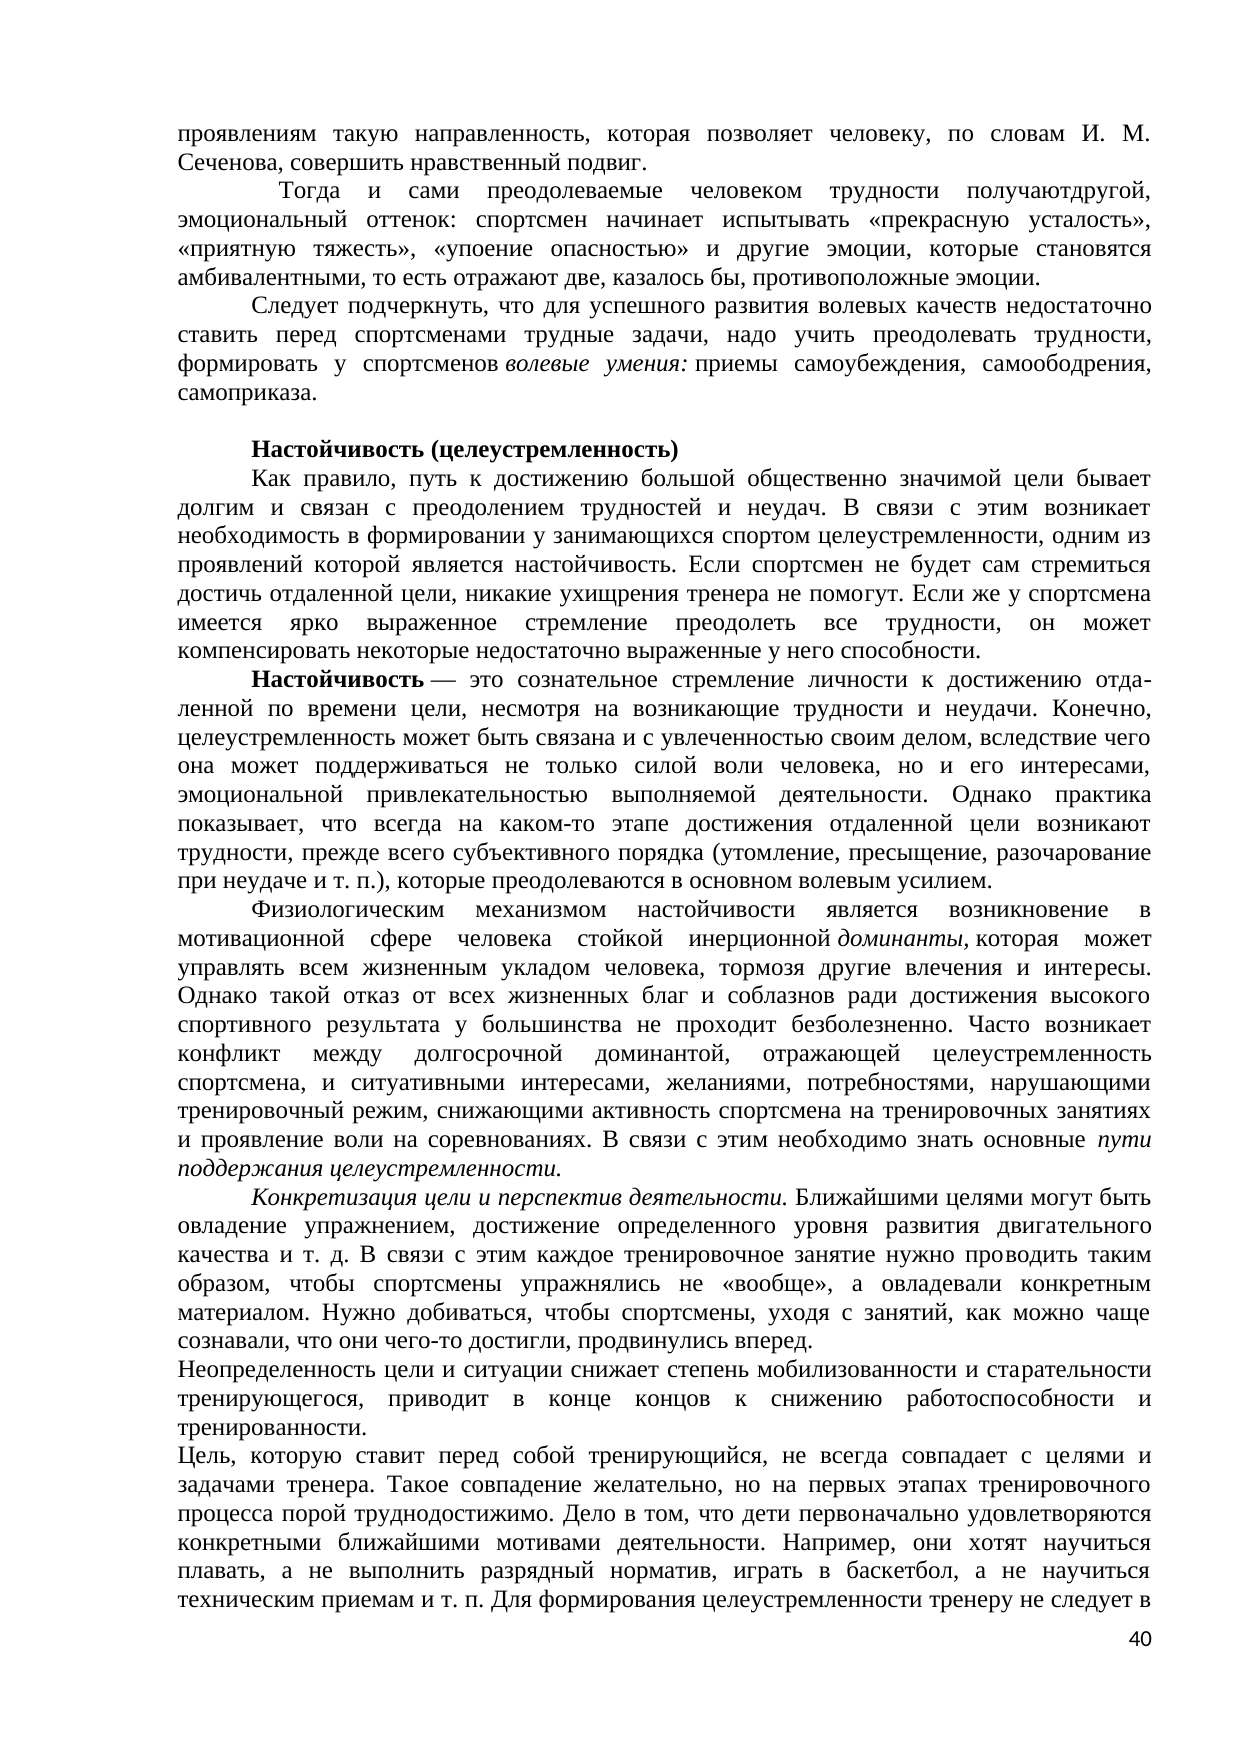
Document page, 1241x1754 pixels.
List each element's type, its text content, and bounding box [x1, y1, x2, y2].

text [177, 118, 1152, 176]
text Физиологическим механизмом настойчивости является возникновение в мотивационной сфере человека стойкой инерционной доминанты, которая может управлять всем жизненным укладом человека, тормозя другие влечения и интересы. Однако такой отказ от всех жизненных благ и соблазнов ради достижения высокого спортивного результата у большинства не проходит безболезненно. Часто возникает конфликт между долгосрочной доминантой, отражающей целеустремленность спортсмена, и ситуативными интересами, желаниями, потребностями, нарушающими тренировочный режим, снижающими активность спортсмена на тренировочных занятиях и проявление воли на соревнованиях. В связи с этим необходимо знать основные пути поддержания целеустремленности. [177, 894, 1152, 1182]
text Следует подчеркнуть, что для успешного развития волевых качеств недостаточно ставить перед спортсменами трудные задачи, надо учить преодолевать трудности, формировать у спортсменов волевые умения: приемы самоубеждения, самоободрения, самоприказа. [177, 291, 1152, 406]
text Как правило, путь к достижению большой общественно значимой цели бывает долгим и связан с преодолением трудностей и неудач. В связи с этим возникает необходимость в формировании у занимающихся спортом целеустремленности, одним из проявлений которой является настойчивость. Если спортсмен не будет сам стремиться достичь отдаленной цели, никакие ухищрения тренера не помогут. Если же у спортсмена имеется ярко выраженное стремление преодолеть все трудности, он может компенсировать некоторые недостаточно выраженные у него способности. [177, 463, 1152, 664]
text Настойчивость (целеустремленность) [177, 434, 1152, 463]
text Конкретизация цели и перспектив деятельности. Ближайшими целями могут быть овладение упражнением, достижение определенного уровня развития двигательного качества и т. д. В связи с этим каждое тренировочное занятие нужно проводить таким образом, чтобы спортсмены упражнялись не «вообще», а овладевали конкретным материалом. Нужно добиваться, чтобы спортсмены, уходя с занятий, как можно чаще сознавали, что они чего-то достигли, продвинулись вперед. [177, 1182, 1152, 1354]
text Настойчивость — это сознательное стремление личности к достижению отдаленной по времени цели, несмотря на возникающие трудности и неудачи. Конечно, целеустремленность может быть связана и с увлеченностью своим делом, вследствие чего она может поддерживаться не только силой воли человека, но и его интересами, эмоциональной привлекательностью выполняемой деятельности. Однако практика показывает, что всегда на каком-то этапе достижения отдаленной цели возникают трудности, прежде всего субъективного порядка (утомление, пресыщение, разочарование при неудаче и т. п.), которые преодолеваются в основном волевым усилием. [177, 664, 1152, 894]
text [177, 1441, 1152, 1613]
text Тогда и сами преодолеваемые человеком трудности получаютдругой, эмоциональный оттенок: спортсмен начинает испытывать «прекрасную усталость», «приятную тяжесть», «упоение опасностью» и другие эмоции, которые становятся амбивалентными, то есть отражают две, казалось бы, противоположные эмоции. [177, 176, 1152, 291]
text Неопределенность цели и ситуации снижает степень мобилизованности и старательности тренирующегося, приводит в конце концов к снижению работоспособности и тренированности. [177, 1354, 1152, 1441]
